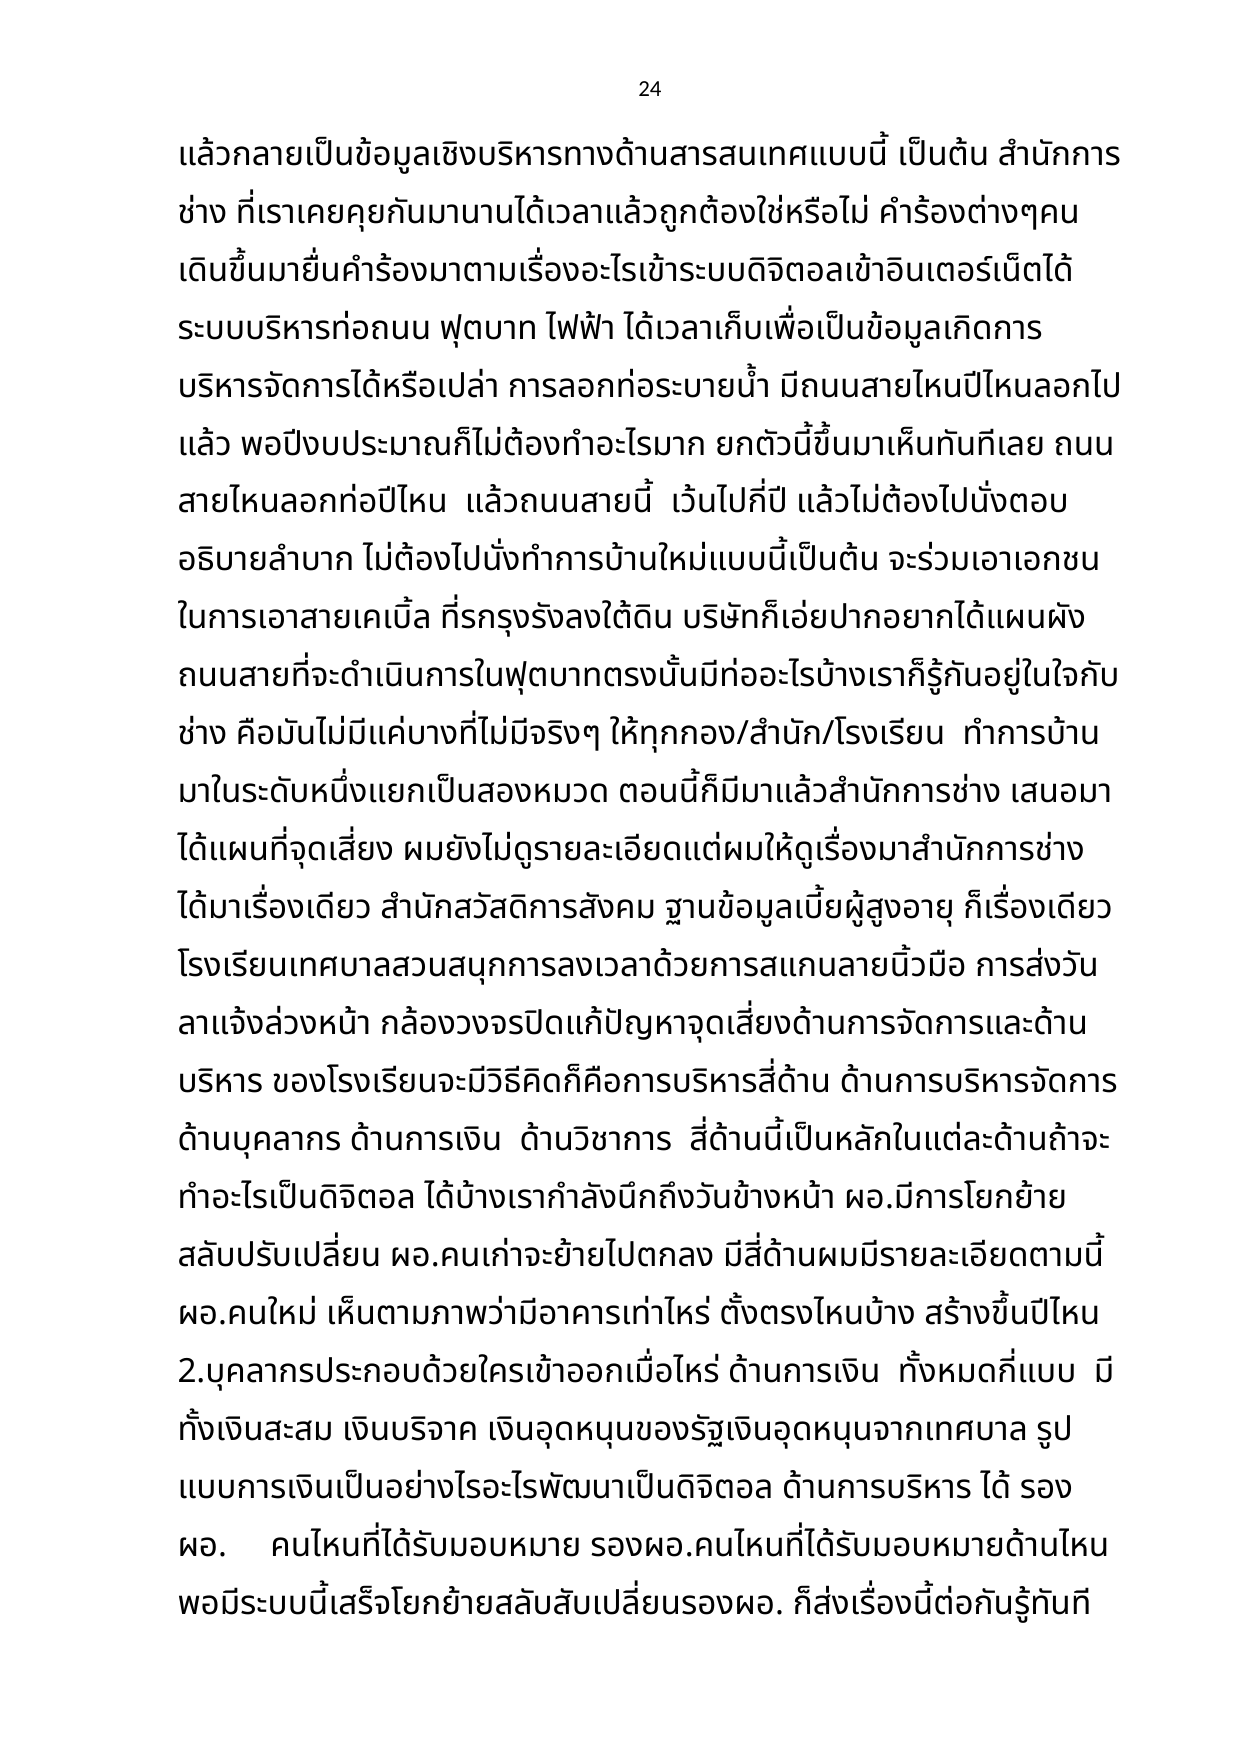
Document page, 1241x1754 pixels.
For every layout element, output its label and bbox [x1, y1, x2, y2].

text [177, 130, 1122, 1630]
